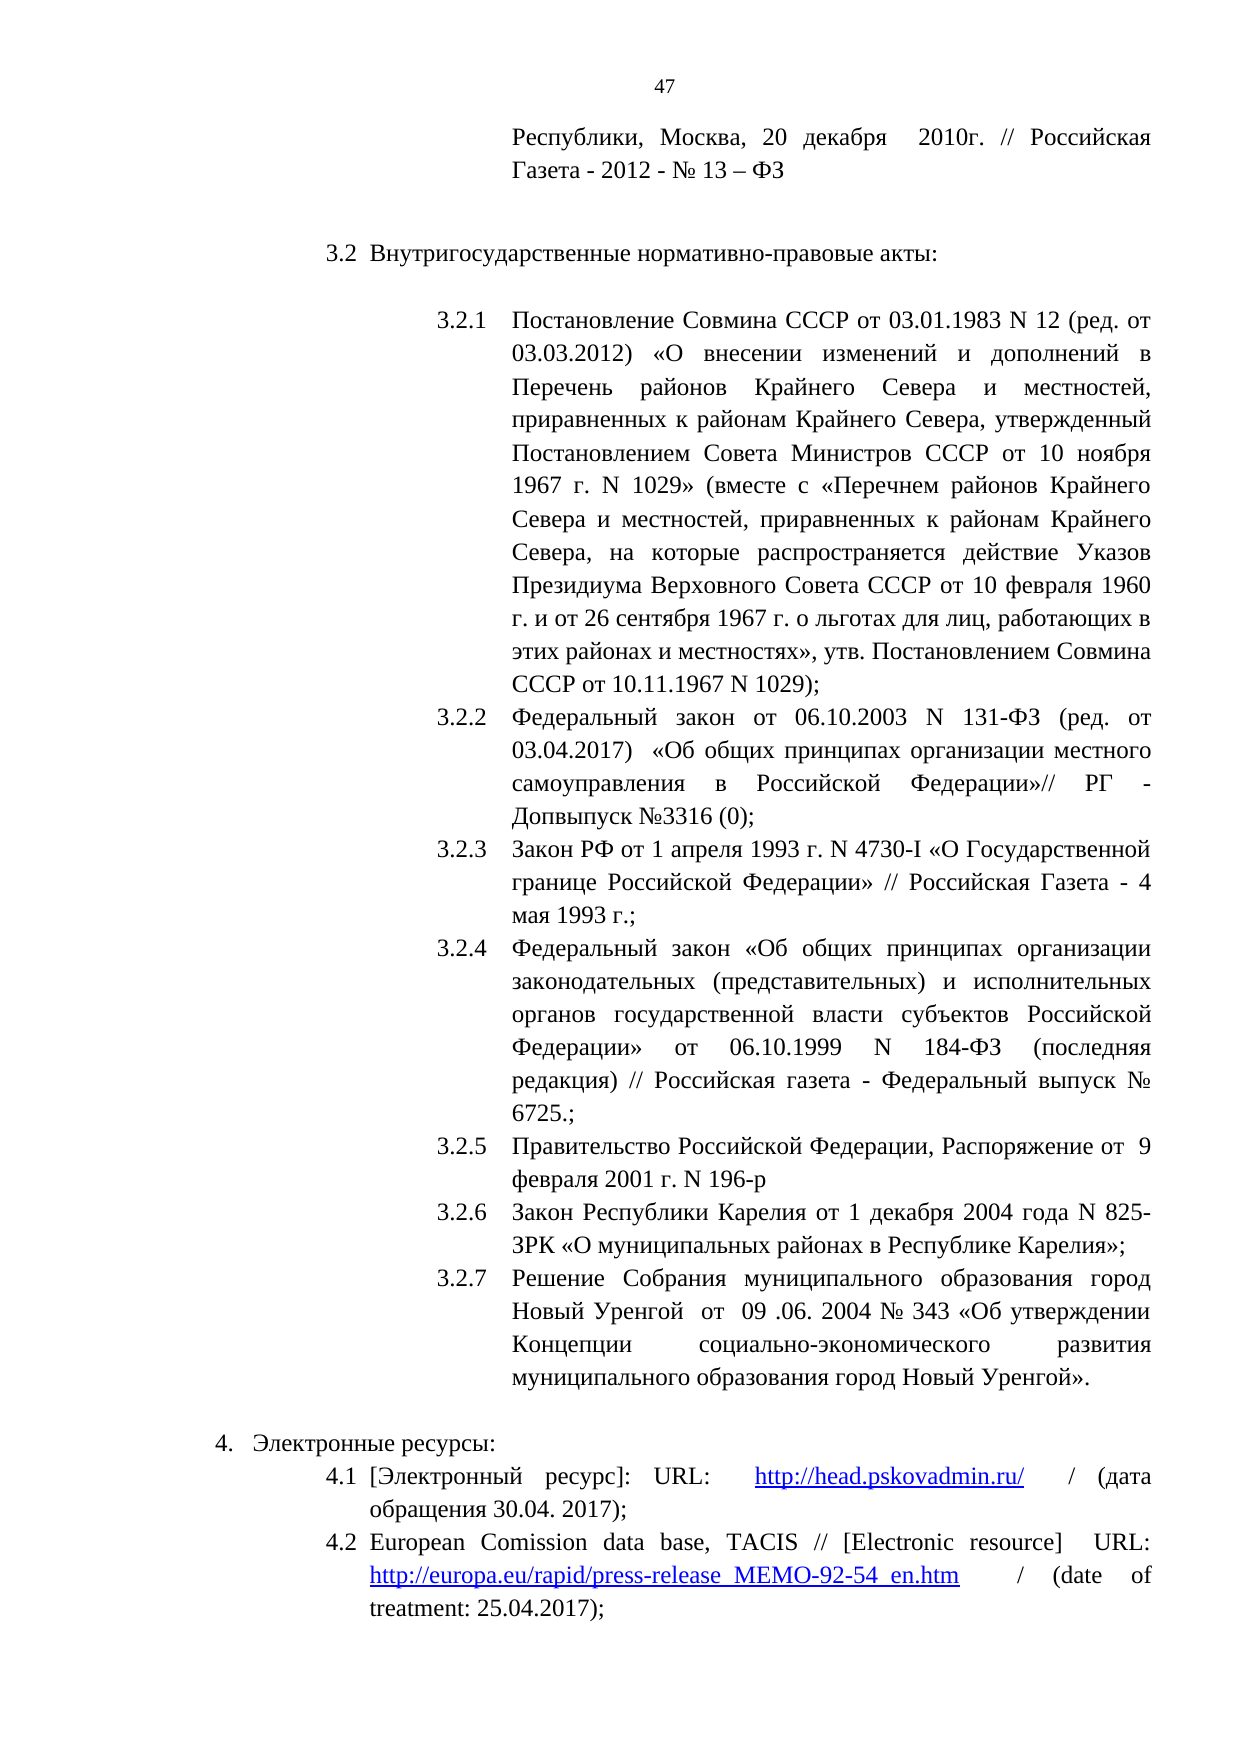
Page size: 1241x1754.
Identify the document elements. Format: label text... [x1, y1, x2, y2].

list Федеральный закон «Об общих принципах организации законодательных (представительных) и исполнительных органов государственной власти субъектов Российской Федерации» от 06.10.1999 N 184-ФЗ (последняя редакция) // Российская газета - Федеральный выпуск № 6725.; [437, 933, 1152, 1127]
list Правительство Российской Федерации, Распоряжение от 9 февраля 2001 г. N 196-р [437, 1131, 1152, 1193]
list [Электронный ресурс]: URL: http://head.pskovadmin.ru/ / (дата обращения 30.04. 2017); [326, 1461, 1152, 1523]
list Федеральный закон от 06.10.2003 N 131-ФЗ (ред. от 03.04.2017) «Об общих принципах организации местного самоуправления в Российской Федерации»// РГ - Допвыпуск №3316 (0); [437, 702, 1152, 829]
list Решение Собрания муниципального образования город Новый Уренгой от 09 .06. 2004 № 343 «Об утверждении Концепции социально-экономического развития муниципального образования город Новый Уренгой». [437, 1263, 1152, 1391]
list Закон РФ от 1 апреля 1993 г. N 4730-I «О Государственной границе Российской Федерации» // Российская Газета - 4 мая 1993 г.; [437, 834, 1152, 929]
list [437, 122, 1152, 184]
list Закон Республики Карелия от 1 декабря 2004 года N 825-ЗРК «О муниципальных районах в Республике Карелия»; [437, 1197, 1152, 1259]
list Электронные ресурсы: [215, 1428, 1152, 1457]
list Внутригосударственные нормативно-правовые акты: [326, 237, 1152, 268]
list European Comission data base, TACIS // [Electronic resource] URL: http://europa.eu/rapid/press-release_MEMO-92-54_en.htm / (date of treatment: 25.04.2017); [326, 1527, 1152, 1622]
list Постановление Совмина СССР от 03.01.1983 N 12 (ред. от 03.03.2012) «О внесении изменений и дополнений в Перечень районов Крайнего Севера и местностей, приравненных к районам Крайнего Севера, утвержденный Постановлением Совета Министров СССР от 10 ноября 1967 г. N 1029» (вместе с «Перечнем районов Крайнего Севера и местностей, приравненных к районам Крайнего Севера, на которые распространяется действие Указов Президиума Верховного Совета СССР от 10 февраля 1960 г. и от 26 сентября 1967 г. о льготах для лиц, работающих в этих районах и местностях», утв. Постановлением Совмина СССР от 10.11.1967 N 1029); [437, 306, 1152, 697]
